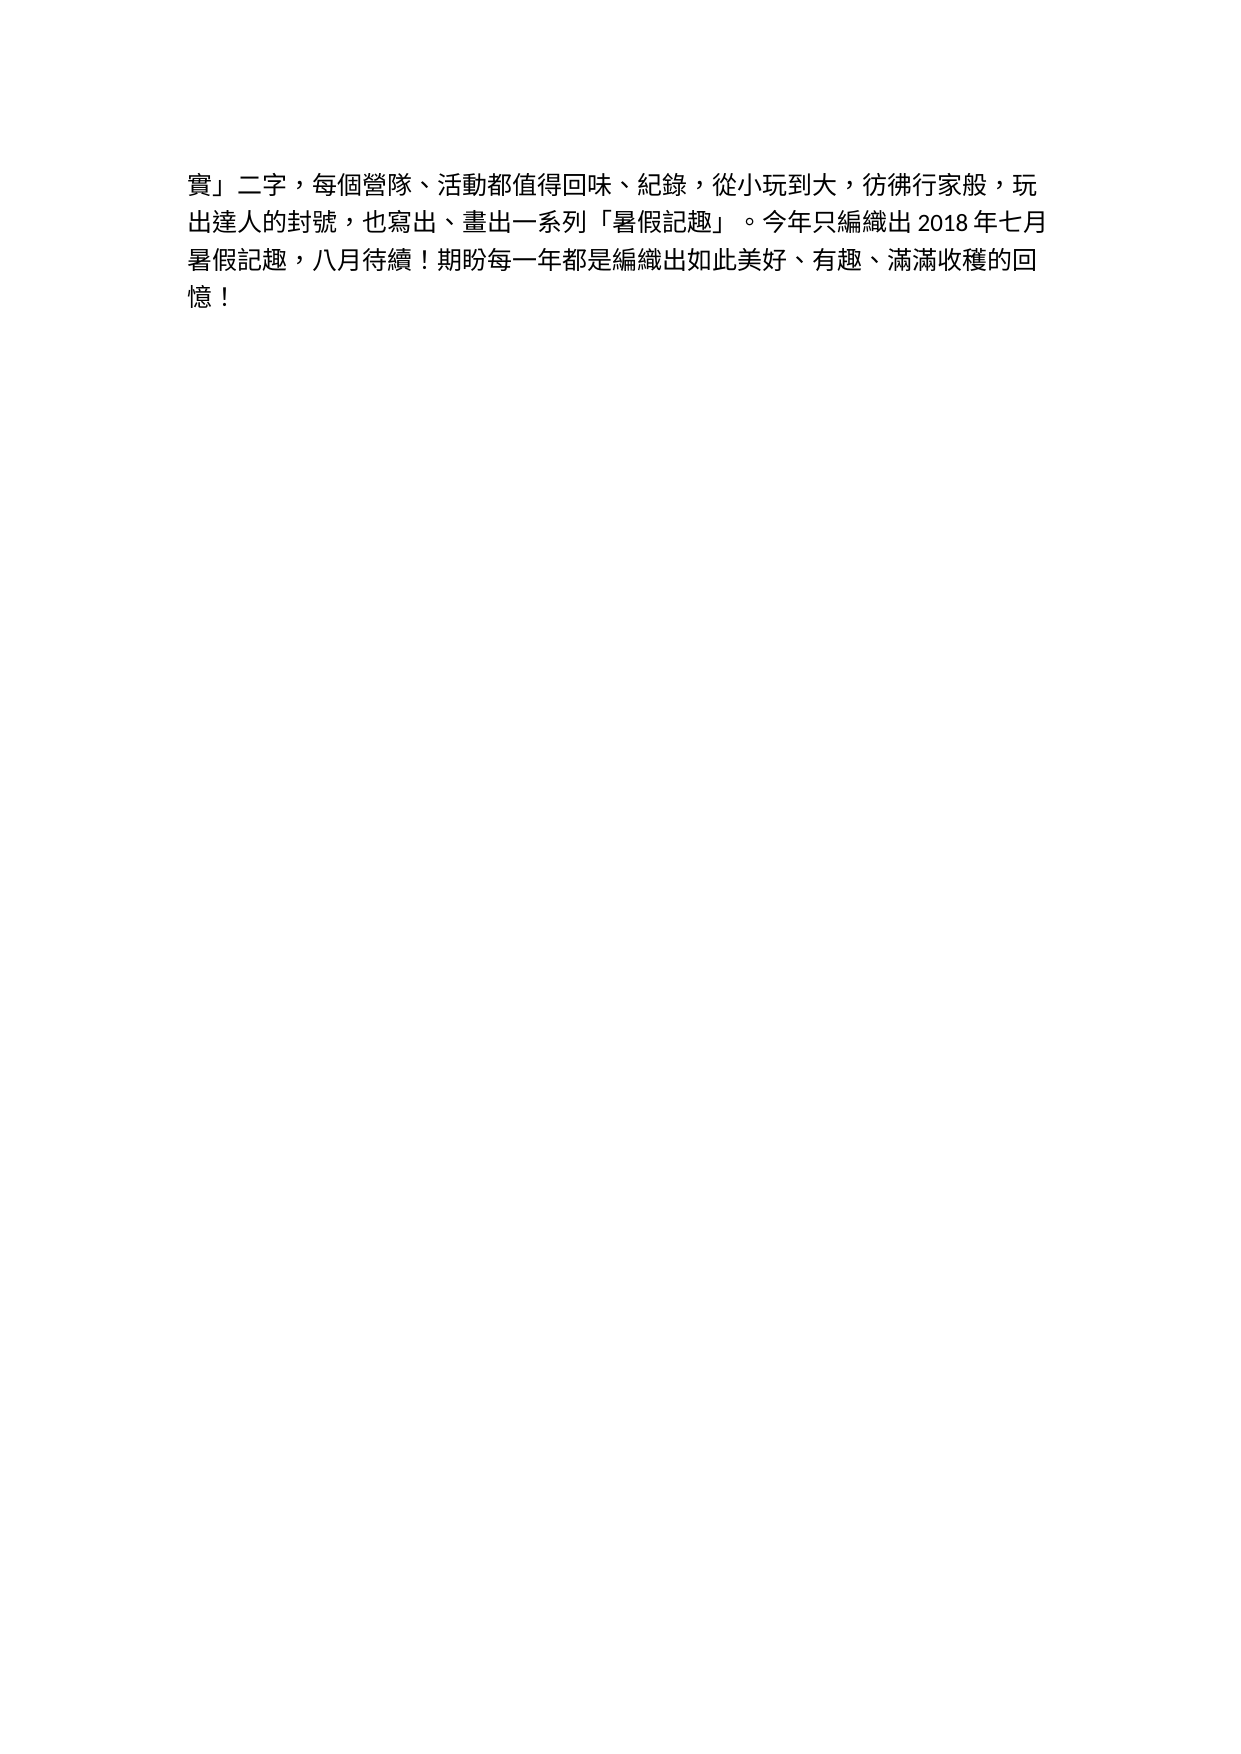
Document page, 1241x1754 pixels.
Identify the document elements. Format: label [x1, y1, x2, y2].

text [187, 164, 1053, 314]
